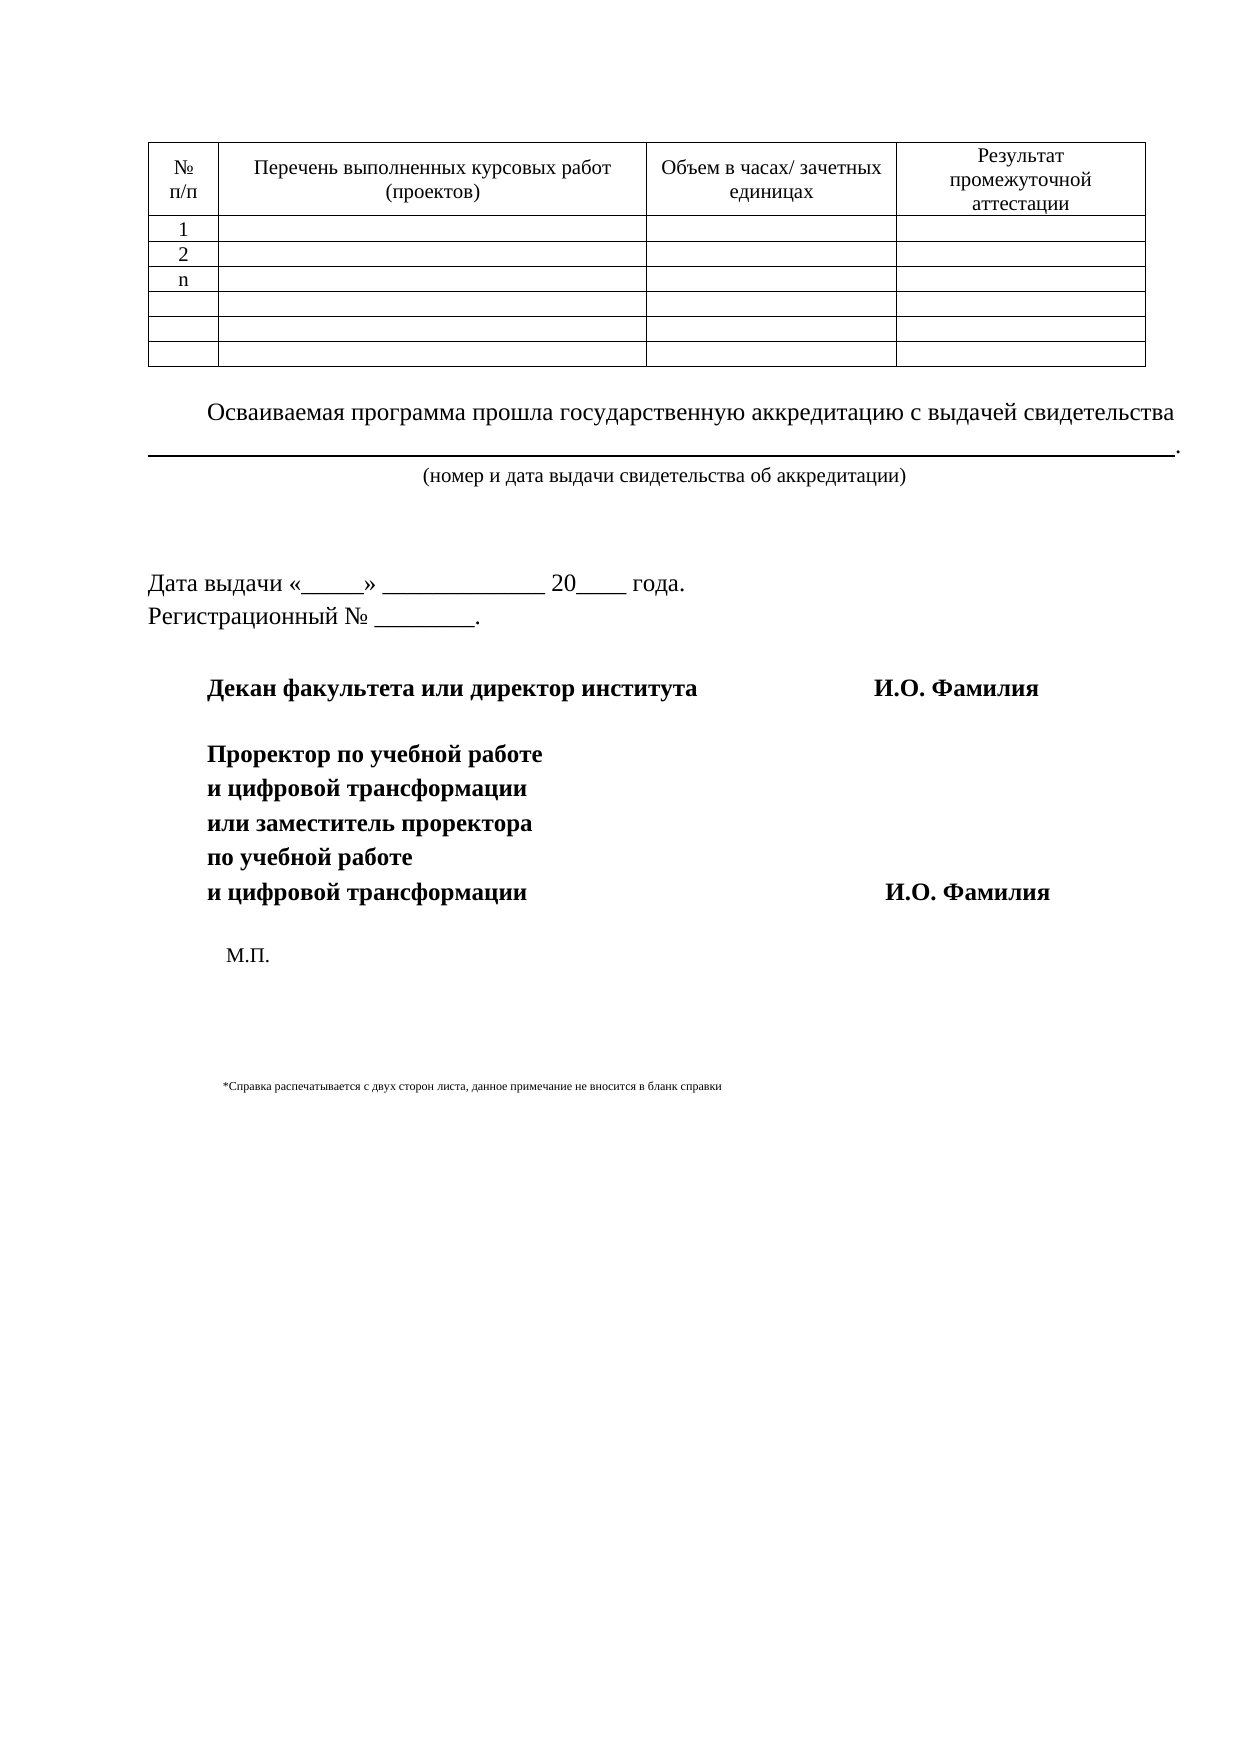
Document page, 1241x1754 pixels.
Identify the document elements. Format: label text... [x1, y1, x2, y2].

table_cell [647, 342, 896, 366]
table_cell [897, 267, 1145, 291]
text Декан факультета или директор института И.О. Фамилия [207, 673, 1122, 701]
text и цифровой трансформации [207, 773, 1122, 802]
table_cell [647, 317, 896, 341]
text М.П. [148, 943, 1181, 967]
text и цифровой трансформации И.О. Фамилия [207, 877, 1122, 905]
table_header Объем в часах/ зачетных единицах [647, 143, 896, 215]
table_cell [219, 342, 646, 366]
table_cell [149, 317, 218, 341]
table_header Результат промежуточной аттестации [897, 143, 1145, 215]
table_cell 1 [149, 216, 218, 241]
text или заместитель проректора [207, 808, 1122, 836]
text *Справка распечатывается с двух сторон листа, данное примечание не вносится в бланк справки [223, 1079, 1181, 1103]
table_cell [149, 342, 218, 366]
table_header № п/п [149, 143, 218, 215]
table_cell [897, 242, 1145, 266]
table_cell [219, 292, 646, 316]
table_cell [647, 267, 896, 291]
table_cell [219, 242, 646, 266]
table_cell [219, 267, 646, 291]
table_cell [149, 292, 218, 316]
text Проректор по учебной работе [207, 739, 1122, 767]
table_cell 2 [149, 242, 218, 266]
table_cell n [149, 267, 218, 291]
table_cell [897, 317, 1145, 341]
text по учебной работе [207, 842, 1122, 871]
table_header Перечень выполненных курсовых работ (проектов) [219, 143, 646, 215]
table_cell [897, 216, 1145, 241]
table_cell [897, 292, 1145, 316]
text (номер и дата выдачи свидетельства об аккредитации) [148, 463, 1181, 487]
text Дата выдачи «_____» _____________ 20____ года. [148, 568, 1181, 597]
text Осваиваемая программа прошла государственную аккредитацию с выдачей свидетельства . [148, 397, 1181, 459]
table_cell [219, 216, 646, 241]
table_cell [647, 216, 896, 241]
text Регистрационный № ________. [148, 601, 1181, 630]
table_cell [219, 317, 646, 341]
table_cell [647, 242, 896, 266]
table_cell [897, 342, 1145, 366]
table_cell [647, 292, 896, 316]
